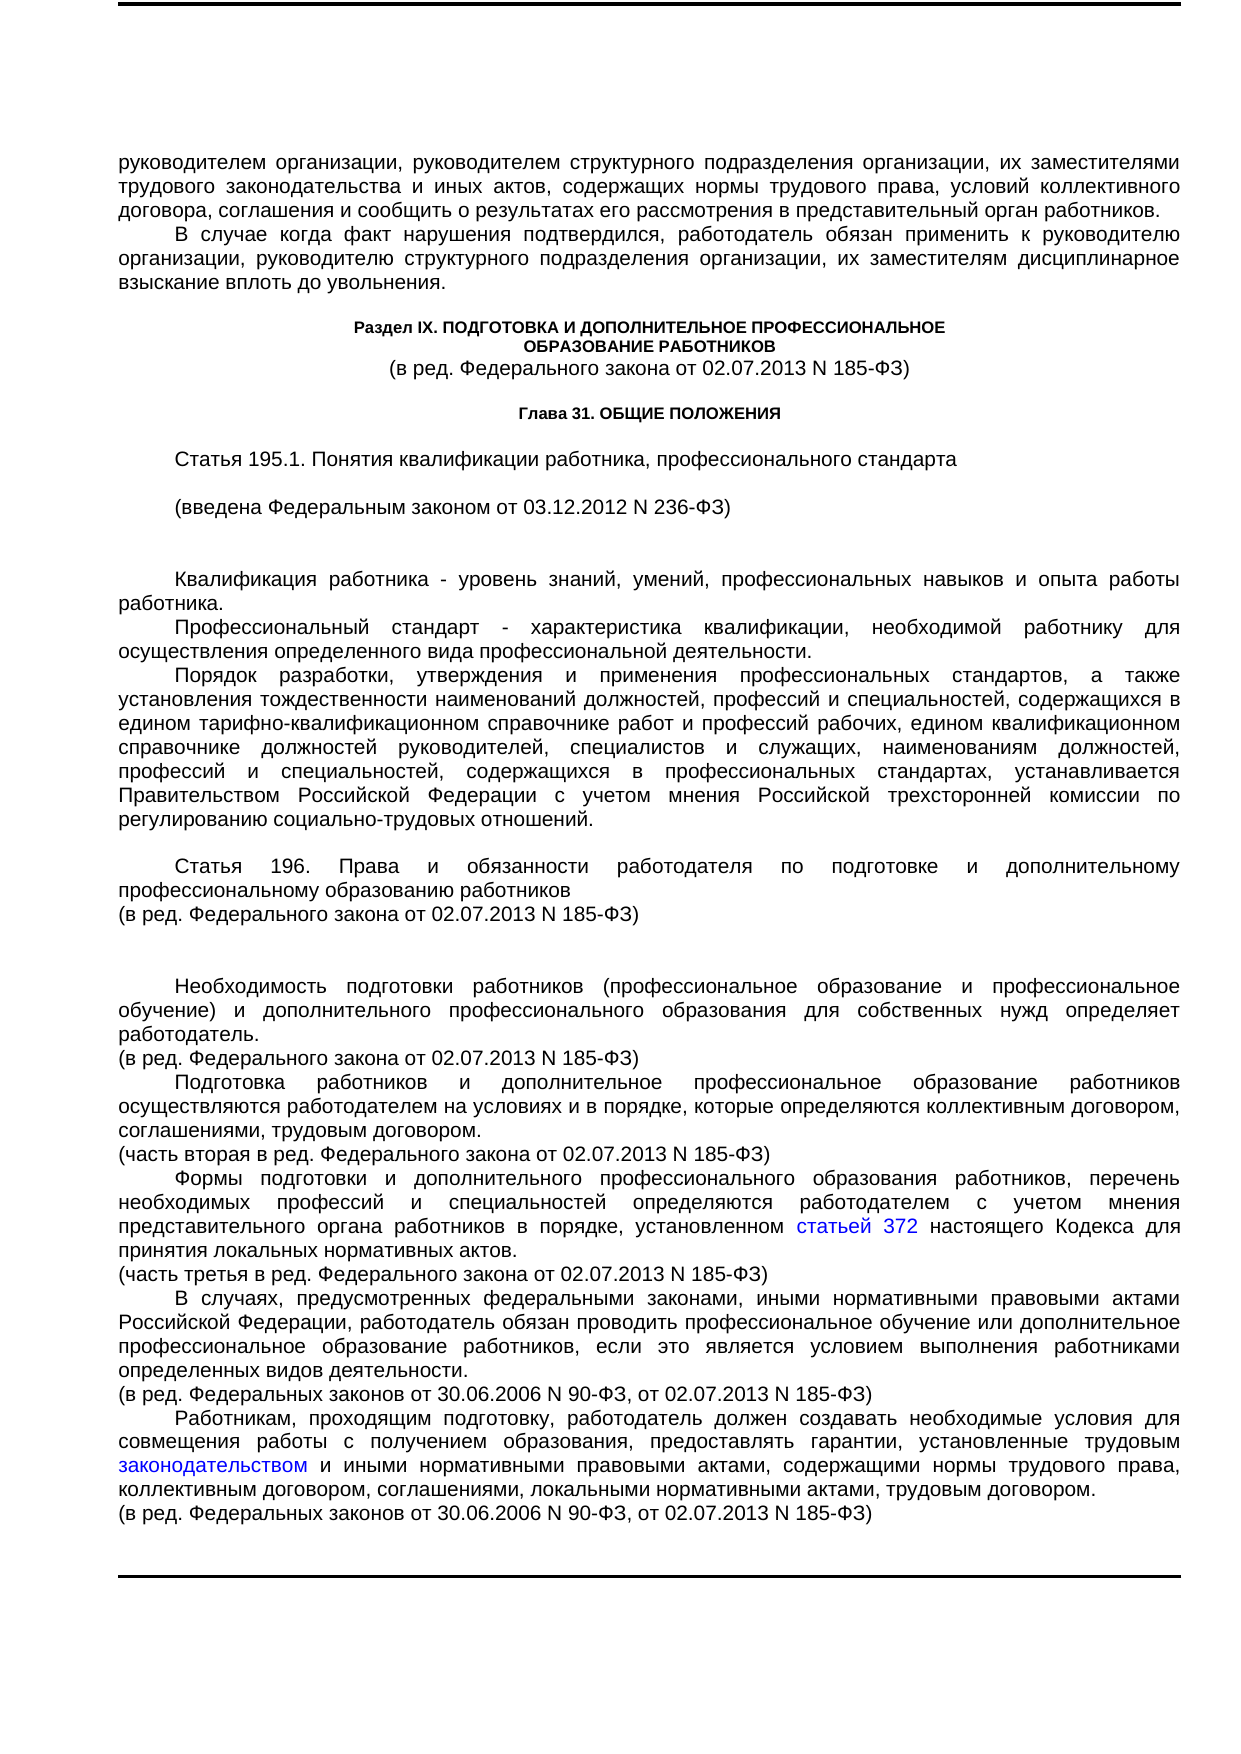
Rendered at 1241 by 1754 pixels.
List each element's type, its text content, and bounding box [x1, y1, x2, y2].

text ОБРАЗОВАНИЕ РАБОТНИКОВ [118, 337, 1181, 356]
text Профессиональный стандарт - характеристика квалификации, необходимой работнику для осуществления определенного вида профессиональной деятельности. [118, 615, 1181, 663]
text Статья 195.1. Понятия квалификации работника, профессионального стандарта [118, 447, 1181, 471]
text Формы подготовки и дополнительного профессионального образования работников, перечень необходимых профессий и специальностей определяются работодателем с учетом мнения представительного органа работников в порядке, установленном статьей 372 настоящего Кодекса для принятия локальных нормативных актов. [118, 1166, 1181, 1262]
text В случае когда факт нарушения подтвердился, работодатель обязан применить к руководителю организации, руководителю структурного подразделения организации, их заместителям дисциплинарное взыскание вплоть до увольнения. [118, 222, 1181, 294]
text (часть третья в ред. Федерального закона от 02.07.2013 N 185-ФЗ) [118, 1262, 1181, 1286]
text (в ред. Федеральных законов от 30.06.2006 N 90-ФЗ, от 02.07.2013 N 185-ФЗ) [118, 1501, 1181, 1525]
text Квалификация работника - уровень знаний, умений, профессиональных навыков и опыта работы работника. [118, 567, 1181, 615]
text Работникам, проходящим подготовку, работодатель должен создавать необходимые условия для совмещения работы с получением образования, предоставлять гарантии, установленные трудовым законодательством и иными нормативными правовыми актами, содержащими нормы трудового права, коллективным договором, соглашениями, локальными нормативными актами, трудовым договором. [118, 1405, 1181, 1501]
text (в ред. Федерального закона от 02.07.2013 N 185-ФЗ) [118, 1046, 1181, 1070]
text Раздел IX. ПОДГОТОВКА И ДОПОЛНИТЕЛЬНОЕ ПРОФЕССИОНАЛЬНОЕ [118, 318, 1181, 337]
text Необходимость подготовки работников (профессиональное образование и профессиональное обучение) и дополнительного профессионального образования для собственных нужд определяет работодатель. [118, 974, 1181, 1046]
text (в ред. Федеральных законов от 30.06.2006 N 90-ФЗ, от 02.07.2013 N 185-ФЗ) [118, 1381, 1181, 1405]
text В случаях, предусмотренных федеральными законами, иными нормативными правовыми актами Российской Федерации, работодатель обязан проводить профессиональное обучение или дополнительное профессиональное образование работников, если это является условием выполнения работниками определенных видов деятельности. [118, 1286, 1181, 1381]
text (введена Федеральным законом от 03.12.2012 N 236-ФЗ) [118, 495, 1181, 519]
text (в ред. Федерального закона от 02.07.2013 N 185-ФЗ) [118, 356, 1181, 380]
text (часть вторая в ред. Федерального закона от 02.07.2013 N 185-ФЗ) [118, 1142, 1181, 1166]
text Статья 196. Права и обязанности работодателя по подготовке и дополнительному профессиональному образованию работников [118, 854, 1181, 902]
text Порядок разработки, утверждения и применения профессиональных стандартов, а также установления тождественности наименований должностей, профессий и специальностей, содержащихся в едином тарифно-квалификационном справочнике работ и профессий рабочих, едином квалификационном справочнике должностей руководителей, специалистов и служащих, наименованиям должностей, профессий и специальностей, содержащихся в профессиональных стандартах, устанавливается Правительством Российской Федерации с учетом мнения Российской трехсторонней комиссии по регулированию социально-трудовых отношений. [118, 663, 1181, 830]
text (в ред. Федерального закона от 02.07.2013 N 185-ФЗ) [118, 902, 1181, 926]
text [118, 150, 1181, 222]
text Глава 31. ОБЩИЕ ПОЛОЖЕНИЯ [118, 404, 1181, 423]
text Подготовка работников и дополнительное профессиональное образование работников осуществляются работодателем на условиях и в порядке, которые определяются коллективным договором, соглашениями, трудовым договором. [118, 1070, 1181, 1142]
